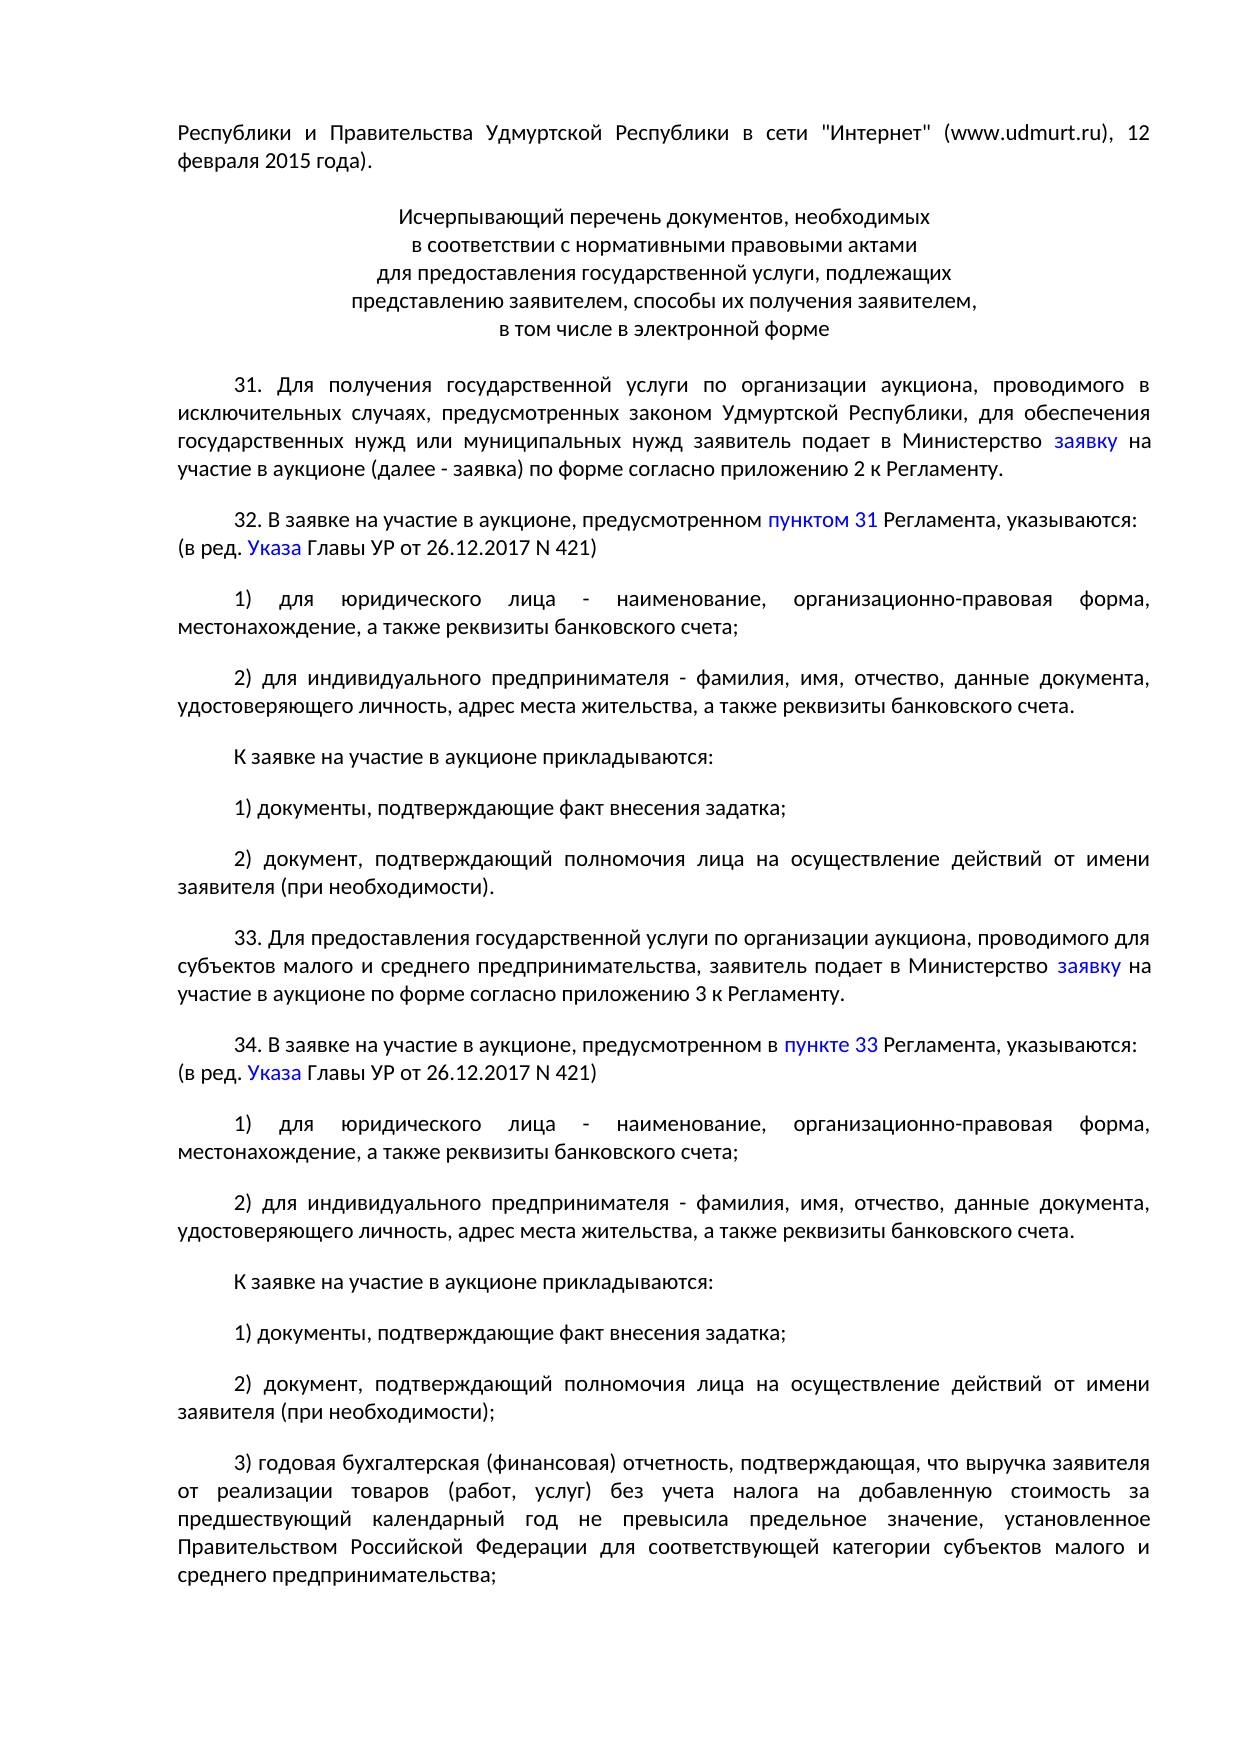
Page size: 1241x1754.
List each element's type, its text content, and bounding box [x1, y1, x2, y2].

text 1) для юридического лица - наименование, организационно-правовая форма, местонахождение, а также реквизиты банковского счета; [177, 1109, 1152, 1165]
text (в ред. Указа Главы УР от 26.12.2017 N 421) [177, 1058, 1152, 1086]
text 1) документы, подтверждающие факт внесения задатка; [177, 1318, 1152, 1346]
text К заявке на участие в аукционе прикладываются: [177, 1267, 1152, 1295]
text Исчерпывающий перечень документов, необходимых [177, 202, 1152, 230]
text 31. Для получения государственной услуги по организации аукциона, проводимого в исключительных случаях, предусмотренных законом Удмуртской Республики, для обеспечения государственных нужд или муниципальных нужд заявитель подает в Министерство заявку на участие в аукционе (далее - заявка) по форме согласно приложению 2 к Регламенту. [177, 370, 1152, 482]
text 2) для индивидуального предпринимателя - фамилия, имя, отчество, данные документа, удостоверяющего личность, адрес места жительства, а также реквизиты банковского счета. [177, 1188, 1152, 1244]
text 2) документ, подтверждающий полномочия лица на осуществление действий от имени заявителя (при необходимости); [177, 1369, 1152, 1425]
text 1) документы, подтверждающие факт внесения задатка; [177, 793, 1152, 821]
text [177, 118, 1152, 174]
text 3) годовая бухгалтерская (финансовая) отчетность, подтверждающая, что выручка заявителя от реализации товаров (работ, услуг) без учета налога на добавленную стоимость за предшествующий календарный год не превысила предельное значение, установленное Правительством Российской Федерации для соответствующей категории субъектов малого и среднего предпринимательства; [177, 1448, 1152, 1588]
text 34. В заявке на участие в аукционе, предусмотренном в пункте 33 Регламента, указываются: [177, 1030, 1152, 1058]
text в соответствии с нормативными правовыми актами [177, 230, 1152, 258]
text 1) для юридического лица - наименование, организационно-правовая форма, местонахождение, а также реквизиты банковского счета; [177, 584, 1152, 640]
text К заявке на участие в аукционе прикладываются: [177, 742, 1152, 770]
text для предоставления государственной услуги, подлежащих [177, 258, 1152, 286]
text представлению заявителем, способы их получения заявителем, [177, 286, 1152, 314]
text (в ред. Указа Главы УР от 26.12.2017 N 421) [177, 533, 1152, 561]
text 2) для индивидуального предпринимателя - фамилия, имя, отчество, данные документа, удостоверяющего личность, адрес места жительства, а также реквизиты банковского счета. [177, 663, 1152, 719]
text в том числе в электронной форме [177, 314, 1152, 342]
text 2) документ, подтверждающий полномочия лица на осуществление действий от имени заявителя (при необходимости). [177, 844, 1152, 900]
text 32. В заявке на участие в аукционе, предусмотренном пунктом 31 Регламента, указываются: [177, 505, 1152, 533]
text 33. Для предоставления государственной услуги по организации аукциона, проводимого для субъектов малого и среднего предпринимательства, заявитель подает в Министерство заявку на участие в аукционе по форме согласно приложению 3 к Регламенту. [177, 923, 1152, 1007]
